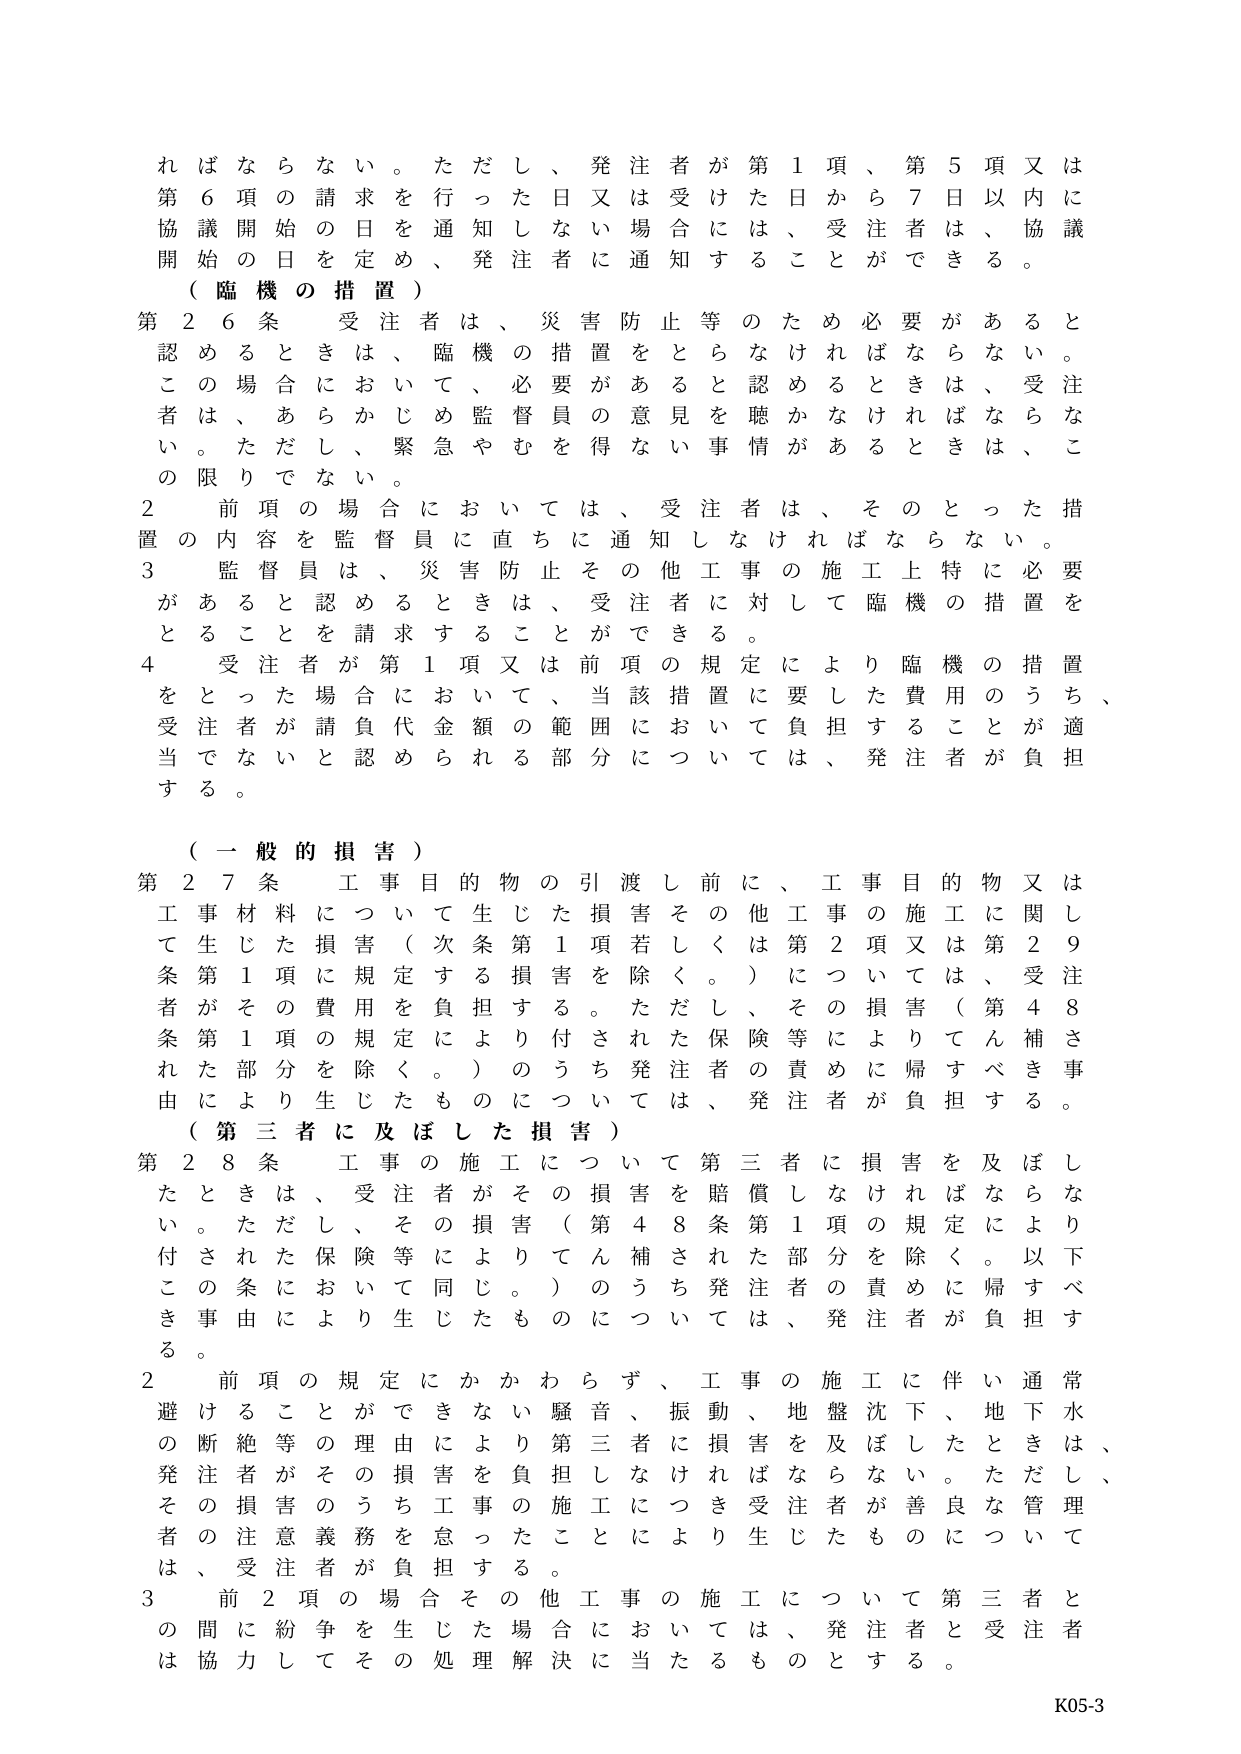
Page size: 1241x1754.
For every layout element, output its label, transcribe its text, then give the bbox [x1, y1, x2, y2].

text ２ 前項の場合においては、受注者は、そのとった措置の内容を監督員に直ちに通知しなければならない。 [138, 492, 1102, 554]
text ３ 監督員は、災害防止その他工事の施工上特に必要があると認めるときは、受注者に対して臨機の措置をとることを請求することができる。 [138, 554, 1102, 648]
text ２ 前項の規定にかかわらず、工事の施工に伴い通常避けることができない騒音、振動、地盤沈下、地下水の断絶等の理由により第三者に損害を及ぼしたときは、発注者がその損害を負担しなければならない。ただし、その損害のうち工事の施工につき受注者が善良な管理者の注意義務を怠ったことにより生じたものについては、受注者が負担する。 [138, 1364, 1102, 1582]
text ４ 受注者が第１項又は前項の規定により臨機の措置をとった場合において、当該措置に要した費用のうち、受注者が請負代金額の範囲において負担することが適当でないと認められる部分については、発注者が負担する。 [138, 648, 1102, 803]
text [138, 149, 1102, 274]
text （第三者に及ぼした損害） [138, 1115, 1102, 1146]
text 第２６条 受注者は、災害防止等のため必要があると認めるときは、臨機の措置をとらなければならない。この場合において、必要があると認めるときは、受注者は、あらかじめ監督員の意見を聴かなければならない。ただし、緊急やむを得ない事情があるときは、この限りでない。 [138, 305, 1102, 492]
text 第２７条 工事目的物の引渡し前に、工事目的物又は工事材料について生じた損害その他工事の施工に関して生じた損害（次条第１項若しくは第２項又は第２９条第１項に規定する損害を除く。）については、受注者がその費用を負担する。ただし、その損害（第４８条第１項の規定により付された保険等によりてん補された部分を除く。）のうち発注者の責めに帰すべき事由により生じたものについては、発注者が負担する。 [138, 866, 1102, 1115]
text ３ 前２項の場合その他工事の施工について第三者との間に紛争を生じた場合においては、発注者と受注者は協力してその処理解決に当たるものとする。 [138, 1582, 1102, 1676]
text 第２８条 工事の施工について第三者に損害を及ぼしたときは、受注者がその損害を賠償しなければならない。ただし、その損害（第４８条第１項の規定により付された保険等によりてん補された部分を除く。以下この条において同じ。）のうち発注者の責めに帰すべき事由により生じたものについては、発注者が負担する。 [138, 1146, 1102, 1364]
text （一般的損害） [138, 834, 1102, 866]
text （臨機の措置） [138, 274, 1102, 305]
